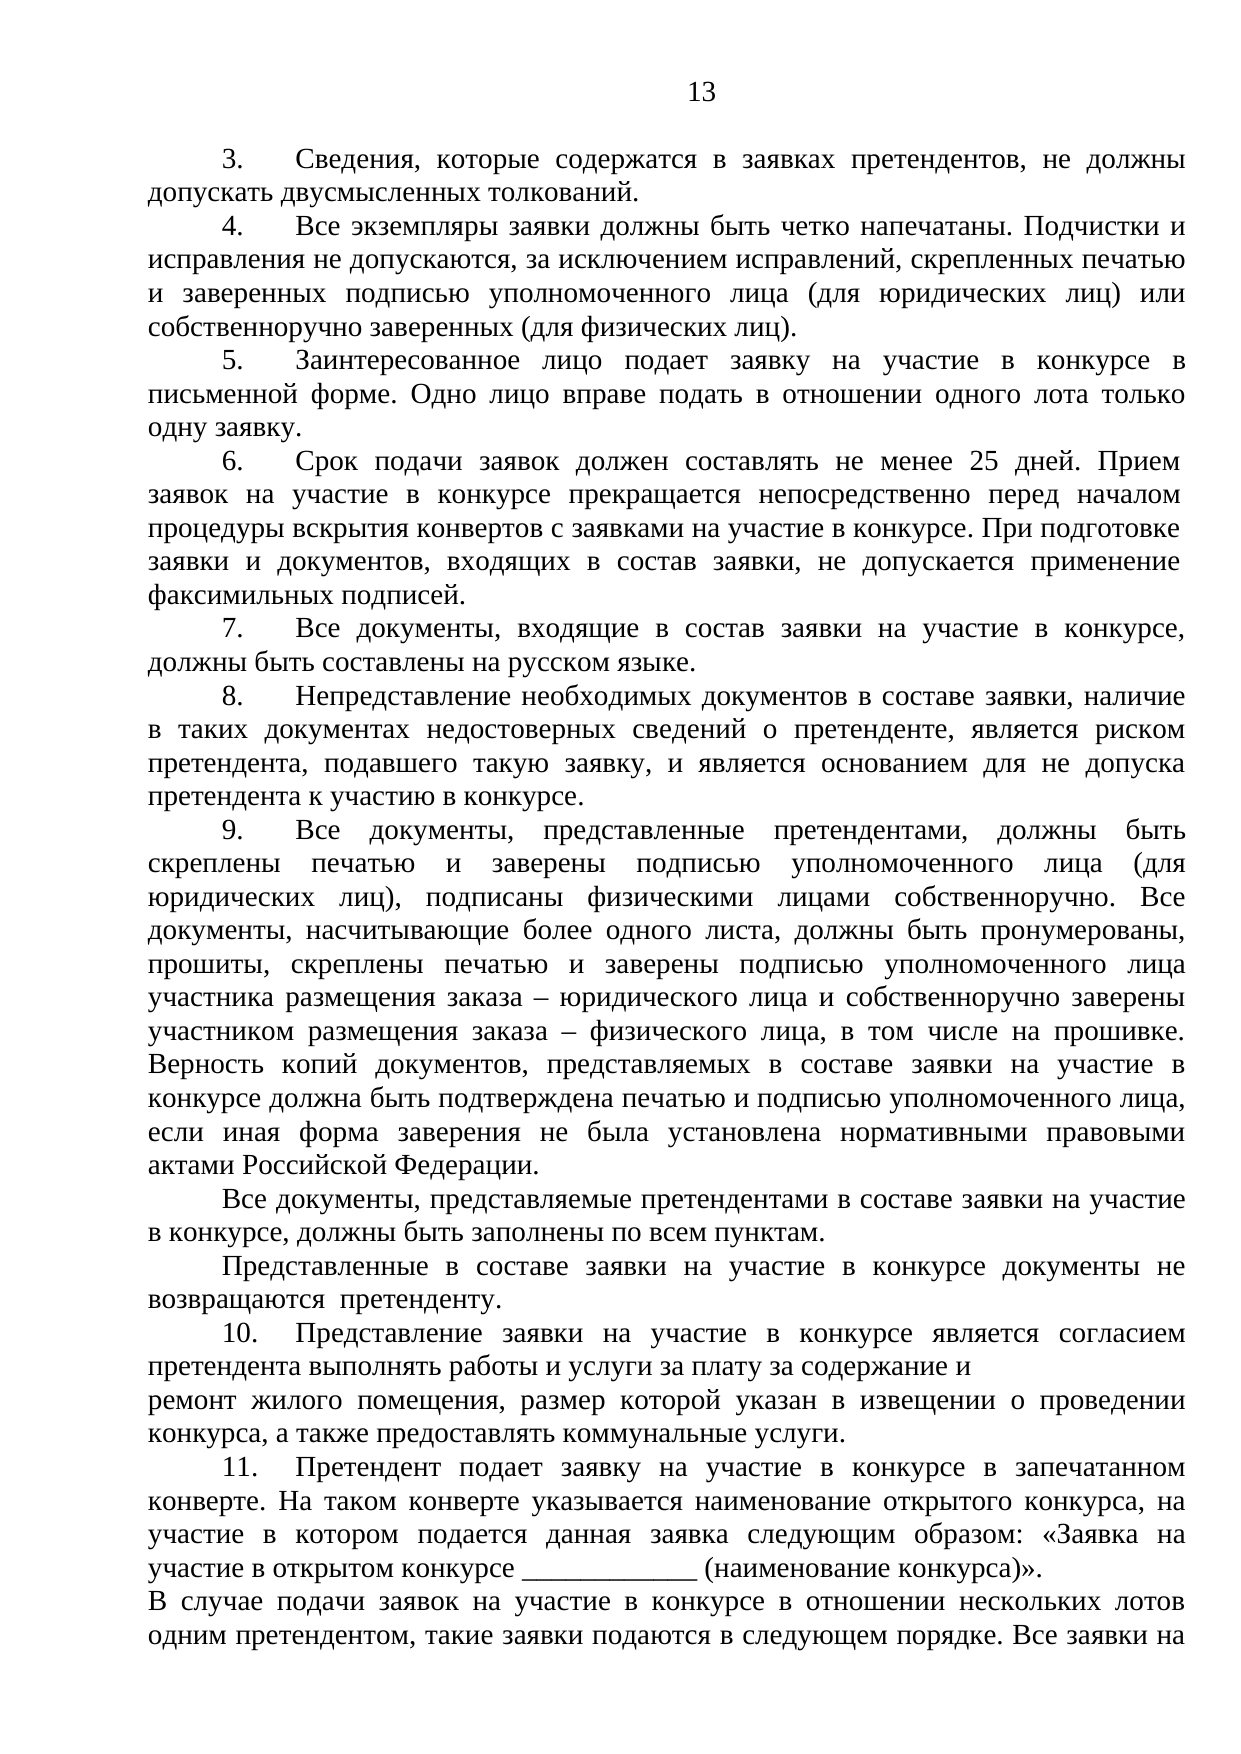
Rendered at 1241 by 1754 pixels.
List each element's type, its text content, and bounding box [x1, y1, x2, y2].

text 4. Все экземпляры заявки должны быть четко напечатаны. Подчистки и исправления не допускаются, за исключением исправлений, скрепленных печатью и заверенных подписью уполномоченного лица (для юридических лиц) или собственноручно заверенных (для физических лиц). [148, 208, 1187, 342]
text 3. Сведения, которые содержатся в заявках претендентов, не должны допускать двусмысленных толкований. [148, 141, 1187, 208]
text 11. Претендент подает заявку на участие в конкурсе в запечатанном конверте. На таком конверте указывается наименование открытого конкурса, на участие в котором подается данная заявка следующим образом: «Заявка на участие в открытом конкурсе ____________ (наименование конкурса)». [148, 1449, 1187, 1583]
text 9. Все документы, представленные претендентами, должны быть скреплены печатью и заверены подписью уполномоченного лица (для юридических лиц), подписаны физическими лицами собственноручно. Все документы, насчитывающие более одного листа, должны быть пронумерованы, прошиты, скреплены печатью и заверены подписью уполномоченного лица участника размещения заказа – юридического лица и собственноручно заверены участником размещения заказа – физического лица, в том числе на прошивке. Верность копий документов, представляемых в составе заявки на участие в конкурсе должна быть подтверждена печатью и подписью уполномоченного лица, если иная форма заверения не была установлена нормативными правовыми актами Российской Федерации. [148, 812, 1187, 1181]
text 6. Срок подачи заявок должен составлять не менее 25 дней. Прием заявок на участие в конкурсе прекращается непосредственно перед началом процедуры вскрытия конвертов с заявками на участие в конкурсе. При подготовке заявки и документов, входящих в состав заявки, не допускается применение факсимильных подписей. [148, 443, 1181, 611]
text 7. Все документы, входящие в состав заявки на участие в конкурсе, должны быть составлены на русском языке. [148, 611, 1187, 678]
text Представленные в составе заявки на участие в конкурсе документы не возвращаются претенденту. [148, 1248, 1187, 1315]
text 5. Заинтересованное лицо подает заявку на участие в конкурсе в письменной форме. Одно лицо вправе подать в отношении одного лота только одну заявку. [148, 342, 1187, 443]
text 10. Представление заявки на участие в конкурсе является согласием претендента выполнять работы и услуги за плату за содержание и [148, 1315, 1187, 1382]
text Все документы, представляемые претендентами в составе заявки на участие в конкурсе, должны быть заполнены по всем пунктам. [148, 1181, 1187, 1248]
text 8. Непредставление необходимых документов в составе заявки, наличие в таких документах недостоверных сведений о претенденте, является риском претендента, подавшего такую заявку, и является основанием для не допуска претендента к участию в конкурсе. [148, 678, 1187, 812]
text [148, 1583, 1187, 1650]
text ремонт жилого помещения, размер которой указан в извещении о проведении конкурса, а также предоставлять коммунальные услуги. [148, 1382, 1187, 1449]
